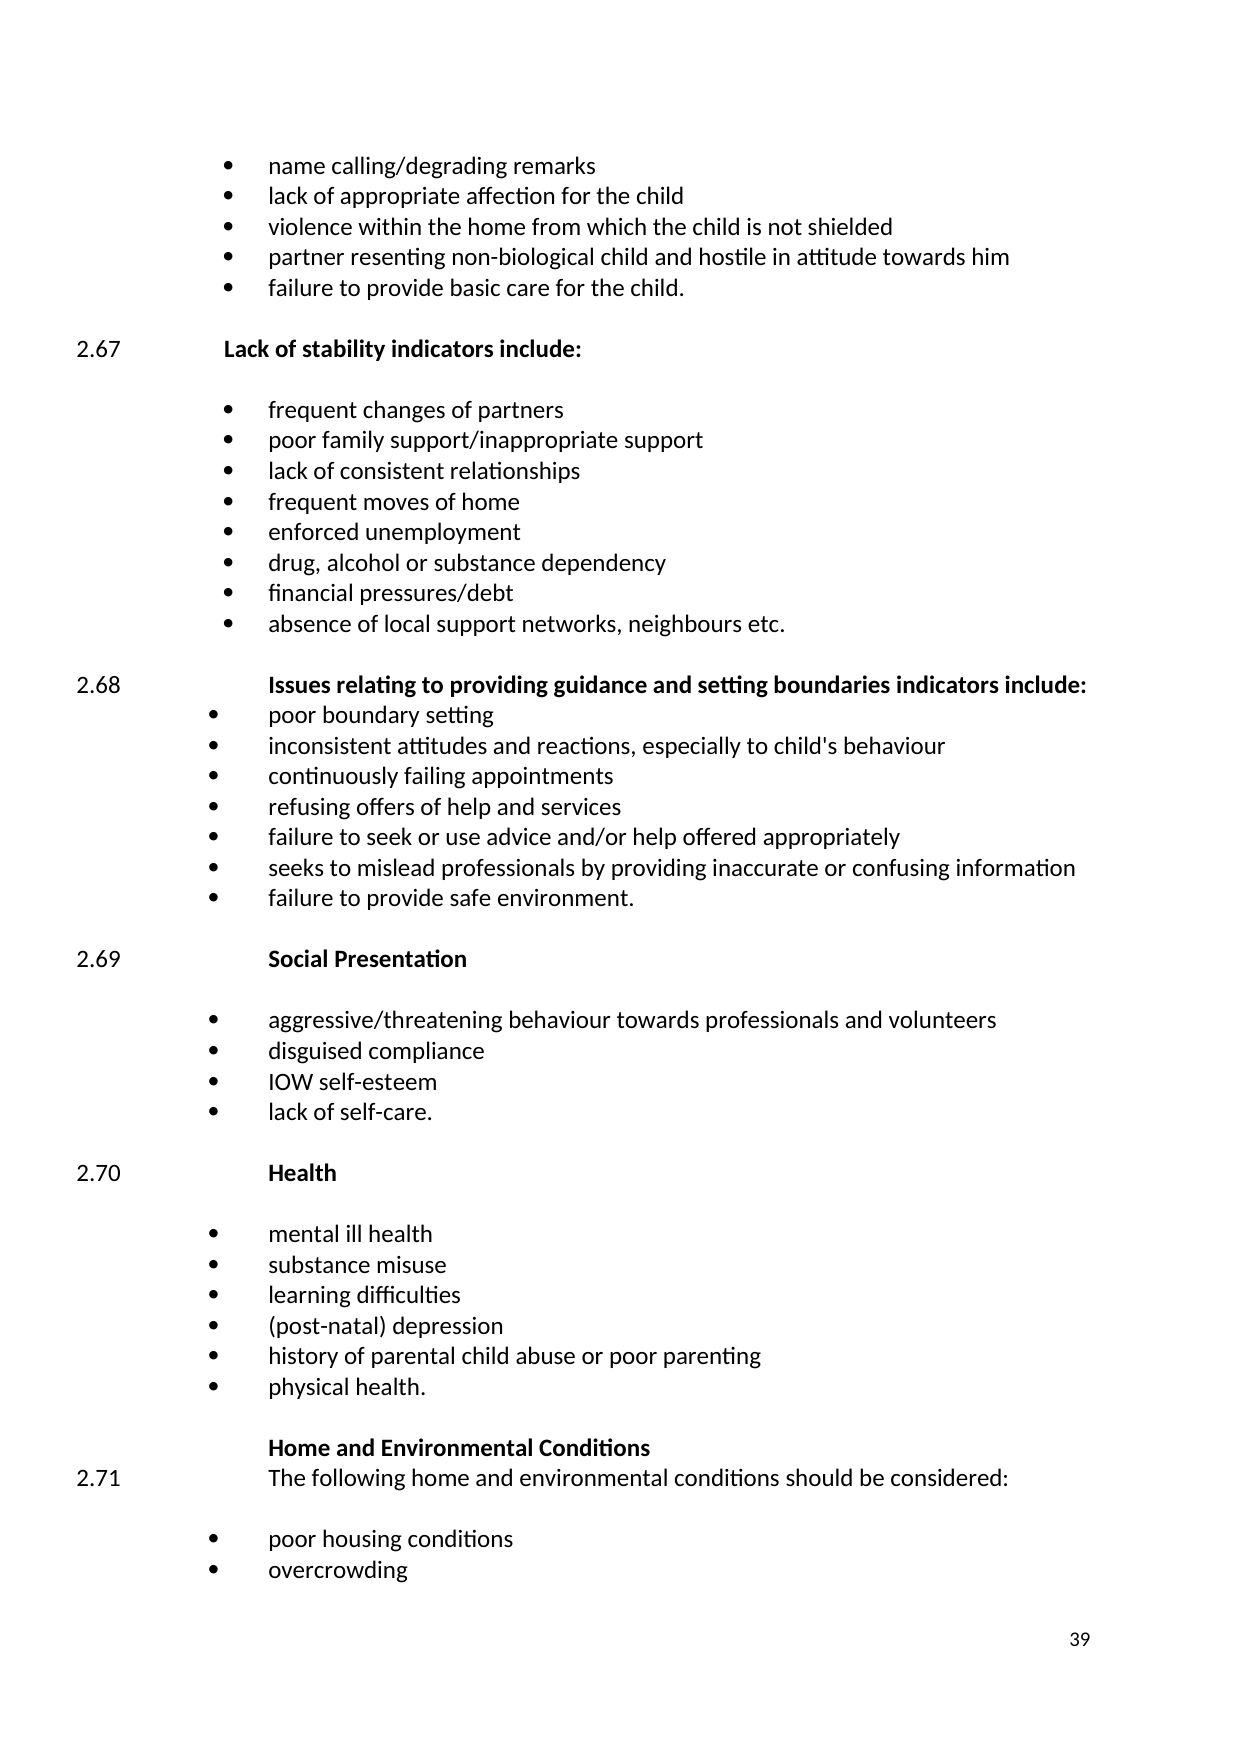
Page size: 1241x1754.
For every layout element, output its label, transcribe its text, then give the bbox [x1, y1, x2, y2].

text 2.71 The following home and environmental conditions should be considered: [76, 1462, 1094, 1493]
list lack of consistent relationships [224, 455, 1094, 486]
list lack of self-care. [209, 1096, 1094, 1127]
list financial pressures/debt [224, 577, 1094, 608]
list name calling/degrading remarks [224, 150, 1094, 181]
list poor boundary setting [209, 699, 1094, 730]
list frequent changes of partners [224, 394, 1094, 425]
list history of parental child abuse or poor parenting [209, 1340, 1094, 1371]
list overcrowding [209, 1554, 1094, 1584]
list (post-natal) depression [209, 1310, 1094, 1340]
list failure to provide basic care for the child. [224, 272, 1094, 303]
list aggressive/threatening behaviour towards professionals and volunteers [209, 1004, 1094, 1035]
list poor housing conditions [209, 1523, 1094, 1554]
text 2.67 Lack of stability indicators include: [76, 333, 1094, 364]
list mental ill health [209, 1218, 1094, 1249]
list poor family support/inappropriate support [224, 425, 1094, 455]
text 2.69 Social Presentation [76, 943, 1094, 974]
list learning difficulties [209, 1279, 1094, 1310]
list failure to provide safe environment. [209, 882, 1094, 913]
list IOW self-esteem [209, 1066, 1094, 1096]
list enforced unemployment [224, 516, 1094, 547]
list lack of appropriate affection for the child [224, 181, 1094, 211]
list seeks to mislead professionals by providing inaccurate or confusing information [209, 852, 1094, 882]
list physical health. [209, 1371, 1094, 1401]
list failure to seek or use advice and/or help offered appropriately [209, 821, 1094, 852]
list refusing offers of help and services [209, 791, 1094, 821]
list drug, alcohol or substance dependency [224, 547, 1094, 577]
list absence of local support networks, neighbours etc. [224, 608, 1094, 638]
list partner resenting non-biological child and hostile in attitude towards him [224, 242, 1094, 272]
list substance misuse [209, 1249, 1094, 1279]
text 2.70 Health [76, 1157, 1094, 1188]
list frequent moves of home [224, 486, 1094, 516]
list disguised compliance [209, 1035, 1094, 1066]
list Home and Environmental Conditions [268, 1432, 1094, 1462]
list inconsistent attitudes and reactions, especially to child's behaviour [209, 730, 1094, 760]
text 2.68 Issues relating to providing guidance and setting boundaries indicators include: [76, 669, 1094, 699]
list continuously failing appointments [209, 760, 1094, 791]
list violence within the home from which the child is not shielded [224, 211, 1094, 242]
